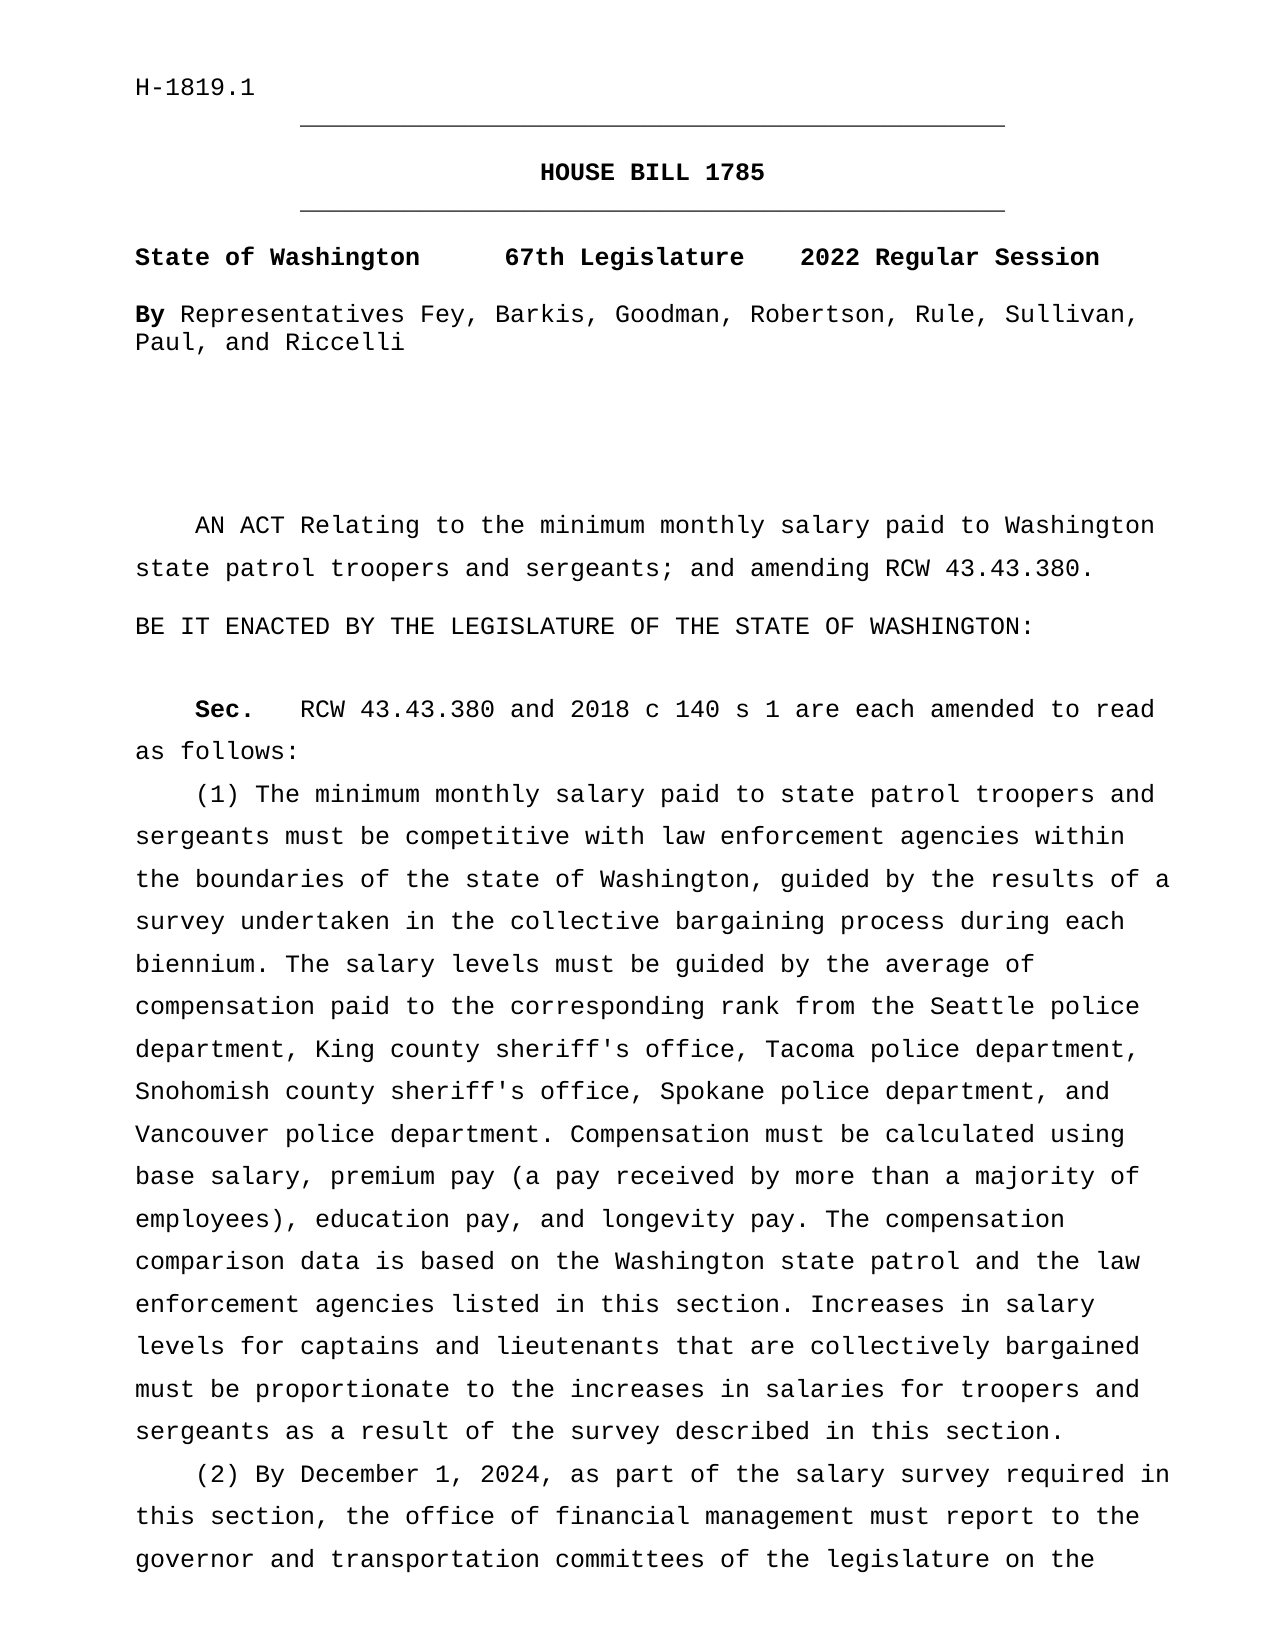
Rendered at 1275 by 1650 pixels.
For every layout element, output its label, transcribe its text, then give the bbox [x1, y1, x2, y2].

text _______________________________________________ [135, 103, 1170, 132]
text HOUSE BILL 1785 [135, 160, 1170, 188]
text By Representatives Fey, Barkis, Goodman, Robertson, Rule, Sullivan, Paul, and Riccelli [135, 302, 1170, 358]
text _______________________________________________ [135, 188, 1170, 217]
text (1) The minimum monthly salary paid to state patrol troopers and sergeants must be competitive with law enforcement agencies within the boundaries of the state of Washington, guided by the results of a survey undertaken in the collective bargaining process during each biennium. The salary levels must be guided by the average of compensation paid to the corresponding rank from the Seattle police department, King county sheriff's office, Tacoma police department, Snohomish county sheriff's office, Spokane police department, and Vancouver police department. Compensation must be calculated using base salary, premium pay (a pay received by more than a majority of employees), education pay, and longevity pay. The compensation comparison data is based on the Washington state patrol and the law enforcement agencies listed in this section. Increases in salary levels for captains and lieutenants that are collectively bargained must be proportionate to the increases in salaries for troopers and sergeants as a result of the survey described in this section. [135, 768, 1170, 1448]
text AN ACT Relating to the minimum monthly salary paid to Washington state patrol troopers and sergeants; and amending RCW 43.43.380. [135, 500, 1170, 585]
text H-1819.1 [135, 75, 1170, 103]
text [135, 1448, 1170, 1576]
text BE IT ENACTED BY THE LEGISLATURE OF THE STATE OF WASHINGTON: [135, 613, 1170, 642]
text State of Washington 67th Legislature 2022 Regular Session [135, 245, 1170, 273]
text Sec. RCW 43.43.380 and 2018 c 140 s 1 are each amended to read as follows: [135, 683, 1170, 768]
